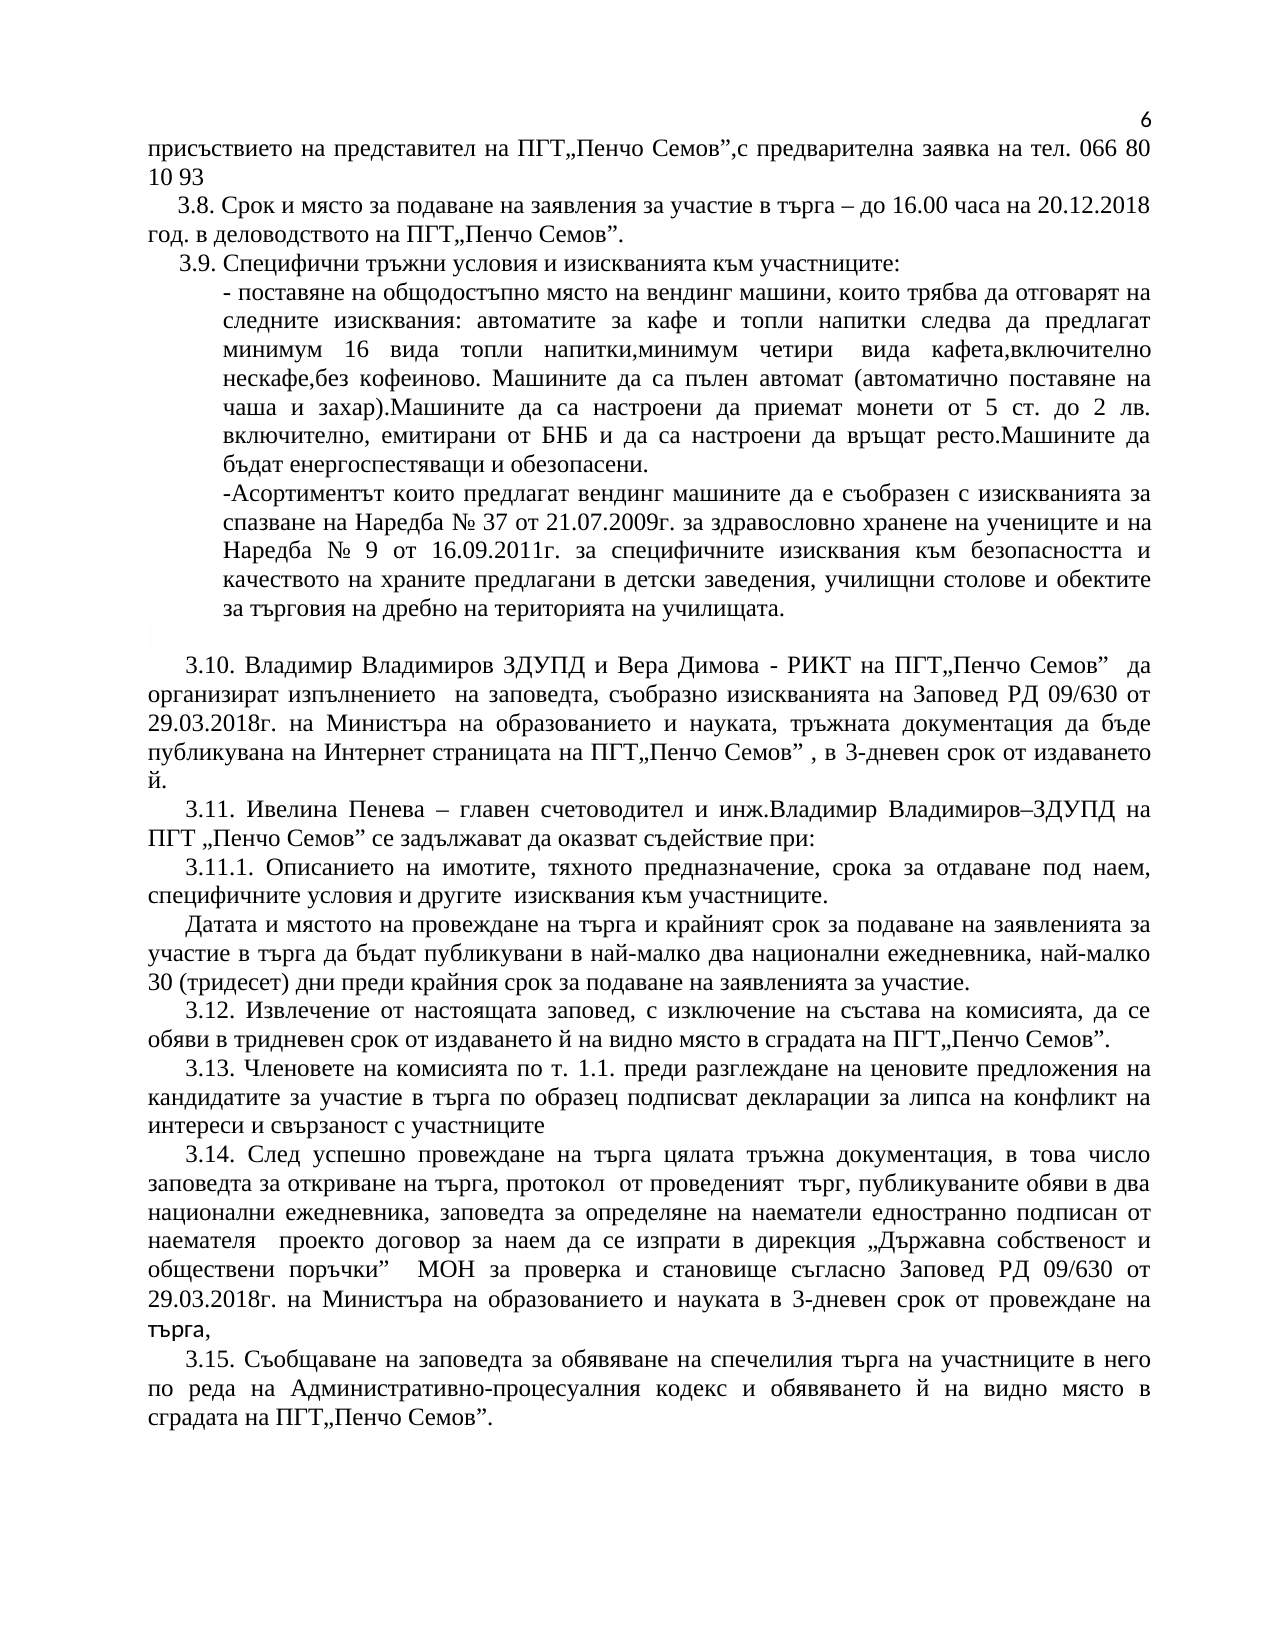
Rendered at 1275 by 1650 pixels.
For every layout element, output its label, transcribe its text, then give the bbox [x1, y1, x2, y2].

text 3.10. Владимир Владимиров ЗДУПД и Вера Димова - РИКТ на ПГТ„Пенчо Семов” да организират изпълнението на заповедта, съобразно изискванията на Заповед РД 09/630 от 29.03.2018г. на Министъра на образованието и науката, тръжната документация да бъде публикувана на Интернет страницата на ПГТ„Пенчо Семов” , в 3-дневен срок от издаването й. [148, 651, 1152, 794]
text 3.11.1. Описанието на имотите, тяхното предназначение, срока за отдаване под наем, специфичните условия и другите изисквания към участниците. [148, 852, 1152, 909]
text 3.11. Ивелина Пенева – главен счетоводител и инж.Владимир Владимиров–ЗДУПД на ПГТ „Пенчо Семов” се задължават да оказват съдействие при: [148, 794, 1152, 852]
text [148, 133, 1152, 191]
text 3.15. Съобщаване на заповедта за обявяване на спечелилия търга на участниците в него по реда на Административно-процесуалния кодекс и обявяването й на видно място в сградата на ПГТ„Пенчо Семов”. [148, 1344, 1152, 1430]
list -Асортиментът които предлагат вендинг машините да е съобразен с изискванията за спазване на Наредба № 37 от 21.07.2009г. за здравословно хранене на учениците и на Наредба № 9 от 16.09.2011г. за специфичните изисквания към безопасността и качеството на храните предлагани в детски заведения, училищни столове и обектите за търговия на дребно на територията на училищата. [223, 478, 1152, 622]
text Датата и мястото на провеждане на търга и крайният срок за подаване на заявленията за участие в търга да бъдат публикувани в най-малко два национални ежедневника, най-малко 30 (тридесет) дни преди крайния срок за подаване на заявленията за участие. [148, 909, 1152, 996]
list - поставяне на общодостъпно място на вендинг машини, които трябва да отговарят на следните изисквания: автоматите за кафе и топли напитки следва да предлагат минимум 16 вида топли напитки,минимум четири вида кафета,включително нескафе,без кофеиново. Машините да са пълен автомат (автоматично поставяне на чаша и захар).Машините да са настроени да приемат монети от 5 ст. до 2 лв. включително, емитирани от БНБ и да са настроени да връщат ресто.Машините да бъдат енергоспестяващи и обезопасени. [223, 277, 1152, 478]
text 3.9. Специфични тръжни условия и изискванията към участниците: [148, 248, 1152, 277]
text 3.14. След успешно провеждане на търга цялата тръжна документация, в това число заповедта за откриване на търга, протокол от проведеният търг, публикуваните обяви в два национални ежедневника, заповедта за определяне на наематели едностранно подписан от наемателя проекто договор за наем да се изпрати в дирекция „Държавна собственост и обществени поръчки” МОН за проверка и становище съгласно Заповед РД 09/630 от 29.03.2018г. на Министъра на образованието и науката в 3-дневен срок от провеждане на търга, [148, 1139, 1152, 1344]
text 3.12. Извлечение от настоящата заповед, с изключение на състава на комисията, да се обяви в тридневен срок от издаването й на видно място в сградата на ПГТ„Пенчо Семов”. [148, 996, 1152, 1053]
text 3.8. Срок и място за подаване на заявления за участие в търга – до 16.00 часа на 20.12.2018 год. в деловодството на ПГТ„Пенчо Семов”. [148, 191, 1152, 248]
text 3.13. Членовете на комисията по т. 1.1. преди разглеждане на ценовите предложения на кандидатите за участие в търга по образец подписват декларации за липса на конфликт на интереси и свързаност с участниците [148, 1053, 1152, 1139]
